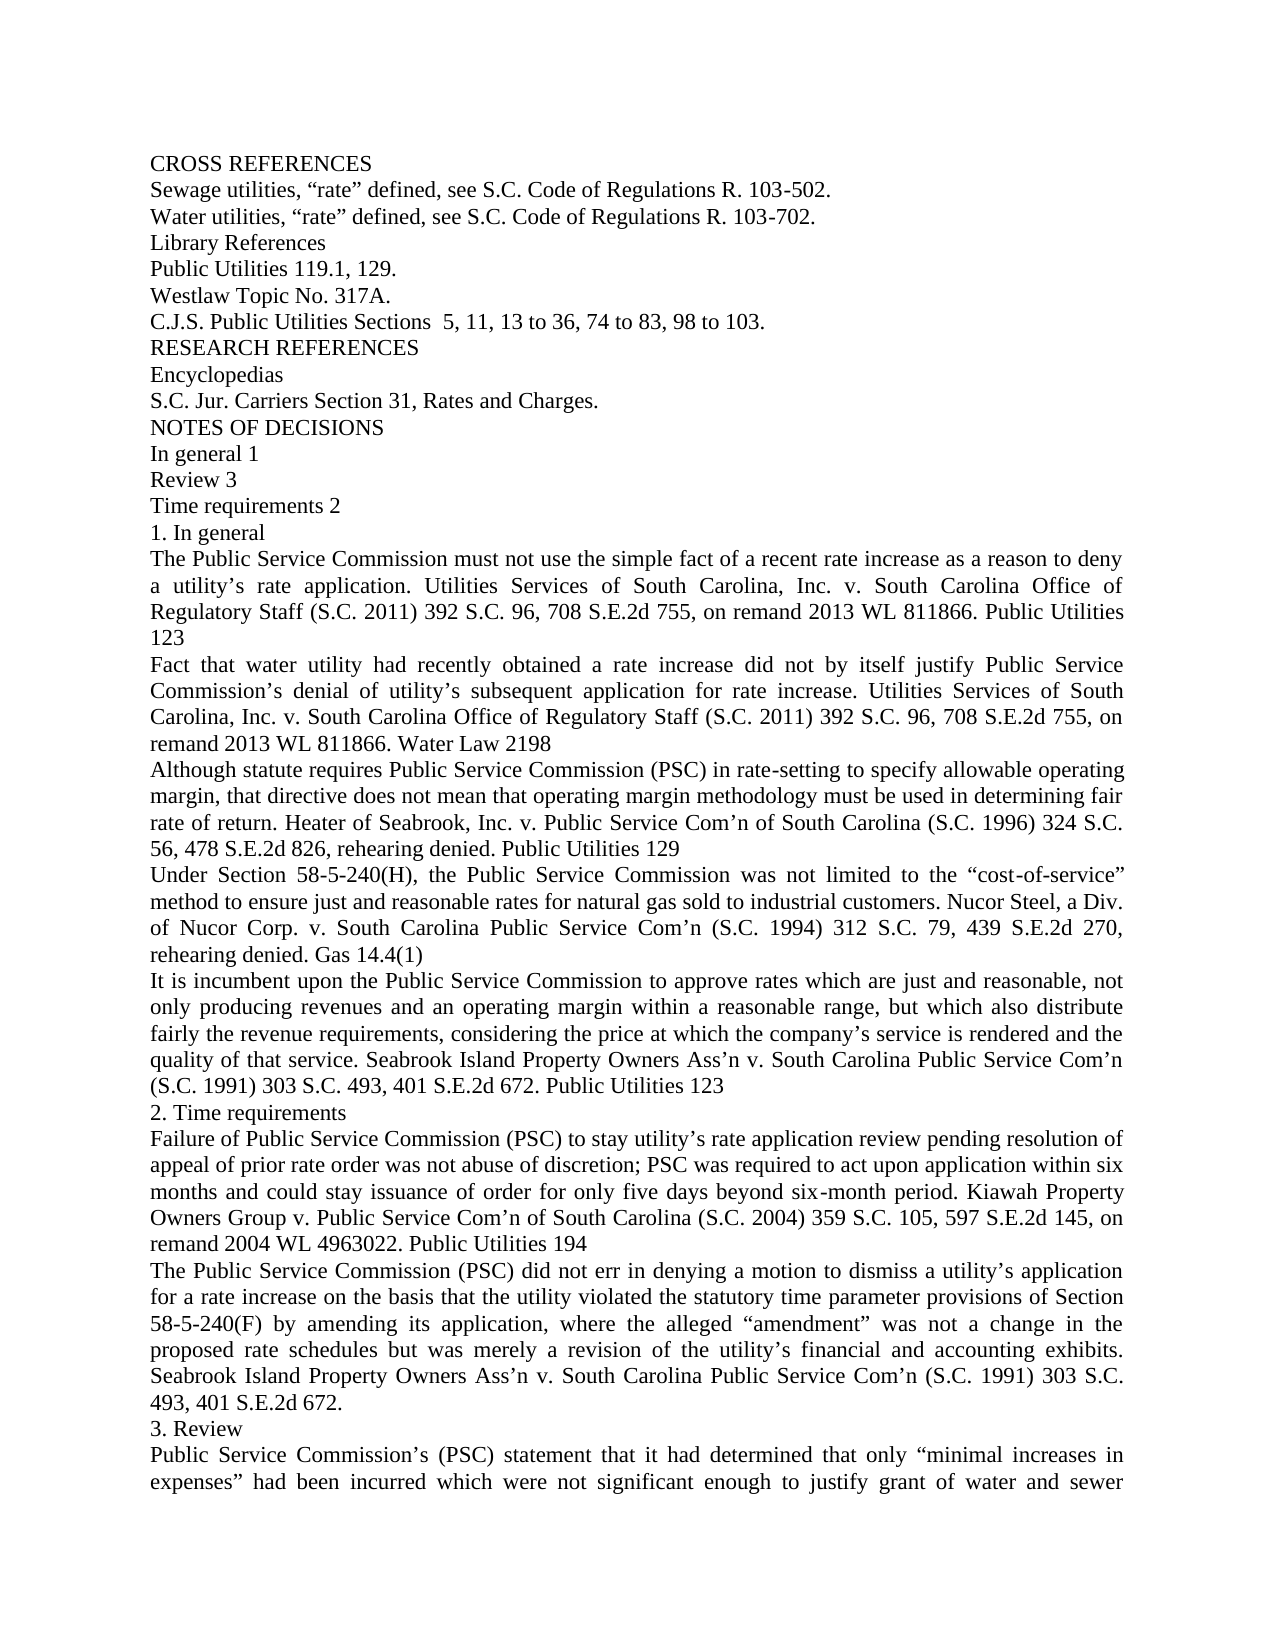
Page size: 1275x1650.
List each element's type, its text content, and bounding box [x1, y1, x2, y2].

text 1. In general [150, 519, 1125, 545]
text Encyclopedias [150, 361, 1125, 387]
text Failure of Public Service Commission (PSC) to stay utility’s rate application review pending resolution of appeal of prior rate order was not abuse of discretion; PSC was required to act upon application within six months and could stay issuance of order for only five days beyond six-month period. Kiawah Property Owners Group v. Public Service Com’n of South Carolina (S.C. 2004) 359 S.C. 105, 597 S.E.2d 145, on remand 2004 WL 4963022. Public Utilities 194 [150, 1125, 1125, 1257]
text The Public Service Commission (PSC) did not err in denying a motion to dismiss a utility’s application for a rate increase on the basis that the utility violated the statutory time parameter provisions of Section 58-5-240(F) by amending its application, where the alleged “amendment” was not a change in the proposed rate schedules but was merely a revision of the utility’s financial and accounting exhibits. Seabrook Island Property Owners Ass’n v. South Carolina Public Service Com’n (S.C. 1991) 303 S.C. 493, 401 S.E.2d 672. [150, 1257, 1125, 1415]
text In general 1 [150, 440, 1125, 466]
text RESEARCH REFERENCES [150, 334, 1125, 361]
text 2. Time requirements [150, 1099, 1125, 1125]
text S.C. Jur. Carriers Section 31, Rates and Charges. [150, 387, 1125, 413]
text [150, 1441, 1125, 1494]
text Library References [150, 229, 1125, 255]
text Review 3 [150, 466, 1125, 493]
text Although statute requires Public Service Commission (PSC) in rate-setting to specify allowable operating margin, that directive does not mean that operating margin methodology must be used in determining fair rate of return. Heater of Seabrook, Inc. v. Public Service Com’n of South Carolina (S.C. 1996) 324 S.C. 56, 478 S.E.2d 826, rehearing denied. Public Utilities 129 [150, 756, 1125, 862]
text Under Section 58-5-240(H), the Public Service Commission was not limited to the “cost-of-service” method to ensure just and reasonable rates for natural gas sold to industrial customers. Nucor Steel, a Div. of Nucor Corp. v. South Carolina Public Service Com’n (S.C. 1994) 312 S.C. 79, 439 S.E.2d 270, rehearing denied. Gas 14.4(1) [150, 862, 1125, 967]
text Westlaw Topic No. 317A. [150, 282, 1125, 308]
text Water utilities, “rate” defined, see S.C. Code of Regulations R. 103-702. [150, 203, 1125, 229]
text The Public Service Commission must not use the simple fact of a recent rate increase as a reason to deny a utility’s rate application. Utilities Services of South Carolina, Inc. v. South Carolina Office of Regulatory Staff (S.C. 2011) 392 S.C. 96, 708 S.E.2d 755, on remand 2013 WL 811866. Public Utilities 123 [150, 545, 1125, 651]
text C.J.S. Public Utilities Sections 5, 11, 13 to 36, 74 to 83, 98 to 103. [150, 308, 1125, 334]
text Time requirements 2 [150, 493, 1125, 519]
text Public Utilities 119.1, 129. [150, 255, 1125, 282]
text 3. Review [150, 1415, 1125, 1441]
text CROSS REFERENCES [150, 150, 1125, 176]
text NOTES OF DECISIONS [150, 413, 1125, 440]
text It is incumbent upon the Public Service Commission to approve rates which are just and reasonable, not only producing revenues and an operating margin within a reasonable range, but which also distribute fairly the revenue requirements, considering the price at which the company’s service is rendered and the quality of that service. Seabrook Island Property Owners Ass’n v. South Carolina Public Service Com’n (S.C. 1991) 303 S.C. 493, 401 S.E.2d 672. Public Utilities 123 [150, 967, 1125, 1099]
text Fact that water utility had recently obtained a rate increase did not by itself justify Public Service Commission’s denial of utility’s subsequent application for rate increase. Utilities Services of South Carolina, Inc. v. South Carolina Office of Regulatory Staff (S.C. 2011) 392 S.C. 96, 708 S.E.2d 755, on remand 2013 WL 811866. Water Law 2198 [150, 651, 1125, 756]
text Sewage utilities, “rate” defined, see S.C. Code of Regulations R. 103-502. [150, 176, 1125, 203]
